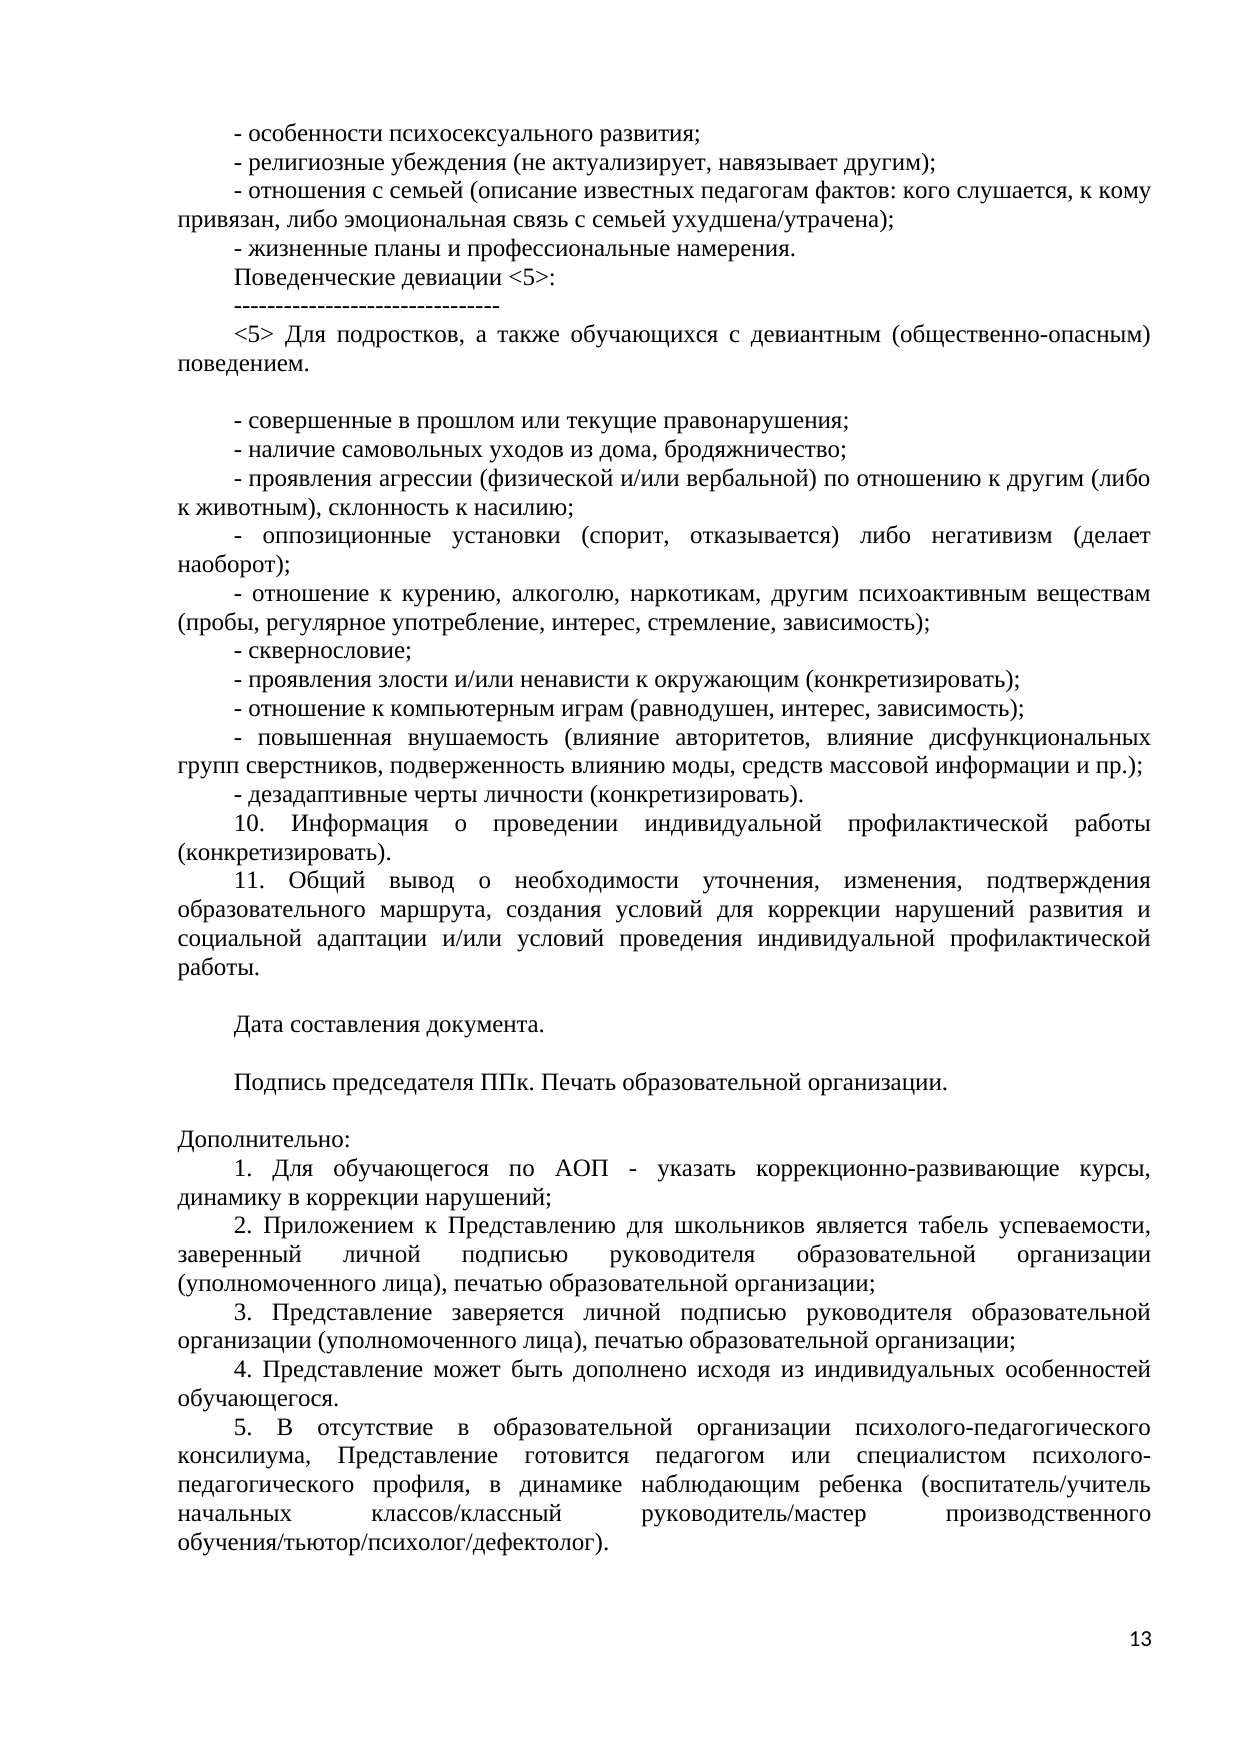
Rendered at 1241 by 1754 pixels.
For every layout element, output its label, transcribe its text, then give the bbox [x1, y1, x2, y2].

text - отношения с семьей (описание известных педагогам фактов: кого слушается, к кому привязан, либо эмоциональная связь с семьей ухудшена/утрачена); [177, 176, 1152, 233]
text - наличие самовольных уходов из дома, бродяжничество; [177, 434, 1152, 463]
text 4. Представление может быть дополнено исходя из индивидуальных особенностей обучающегося. [177, 1354, 1152, 1412]
text - жизненные планы и профессиональные намерения. [177, 233, 1152, 262]
text - религиозные убеждения (не актуализирует, навязывает другим); [177, 147, 1152, 176]
text 3. Представление заверяется личной подписью руководителя образовательной организации (уполномоченного лица), печатью образовательной организации; [177, 1297, 1152, 1354]
text - отношение к компьютерным играм (равнодушен, интерес, зависимость); [177, 693, 1152, 722]
text Поведенческие девиации <5>: [177, 262, 1152, 291]
text - дезадаптивные черты личности (конкретизировать). [177, 779, 1152, 808]
text Дополнительно: [177, 1124, 1152, 1153]
text 1. Для обучающегося по АОП - указать коррекционно-развивающие курсы, динамику в коррекции нарушений; [177, 1153, 1152, 1211]
text - сквернословие; [177, 636, 1152, 664]
text - совершенные в прошлом или текущие правонарушения; [177, 406, 1152, 434]
text - отношение к курению, алкоголю, наркотикам, другим психоактивным веществам (пробы, регулярное употребление, интерес, стремление, зависимость); [177, 578, 1152, 636]
text - особенности психосексуального развития; [177, 118, 1152, 147]
text 11. Общий вывод о необходимости уточнения, изменения, подтверждения образовательного маршрута, создания условий для коррекции нарушений развития и социальной адаптации и/или условий проведения индивидуальной профилактической работы. [177, 866, 1152, 981]
text 2. Приложением к Представлению для школьников является табель успеваемости, заверенный личной подписью руководителя образовательной организации (уполномоченного лица), печатью образовательной организации; [177, 1211, 1152, 1297]
text - проявления злости и/или ненависти к окружающим (конкретизировать); [177, 664, 1152, 693]
text - повышенная внушаемость (влияние авторитетов, влияние дисфункциональных групп сверстников, подверженность влиянию моды, средств массовой информации и пр.); [177, 722, 1152, 779]
text -------------------------------- [177, 291, 1152, 319]
text <5> Для подростков, а также обучающихся с девиантным (общественно-опасным) поведением. [177, 319, 1152, 377]
text 10. Информация о проведении индивидуальной профилактической работы (конкретизировать). [177, 808, 1152, 866]
text 5. В отсутствие в образовательной организации психолого-педагогического консилиума, Представление готовится педагогом или специалистом психолого-педагогического профиля, в динамике наблюдающим ребенка (воспитатель/учитель начальных классов/классный руководитель/мастер производственного обучения/тьютор/психолог/дефектолог). [177, 1412, 1152, 1556]
text - проявления агрессии (физической и/или вербальной) по отношению к другим (либо к животным), склонность к насилию; [177, 463, 1152, 521]
text Подпись председателя ППк. Печать образовательной организации. [177, 1067, 1152, 1096]
text Дата составления документа. [177, 1009, 1152, 1038]
text - оппозиционные установки (спорит, отказывается) либо негативизм (делает наоборот); [177, 521, 1152, 578]
